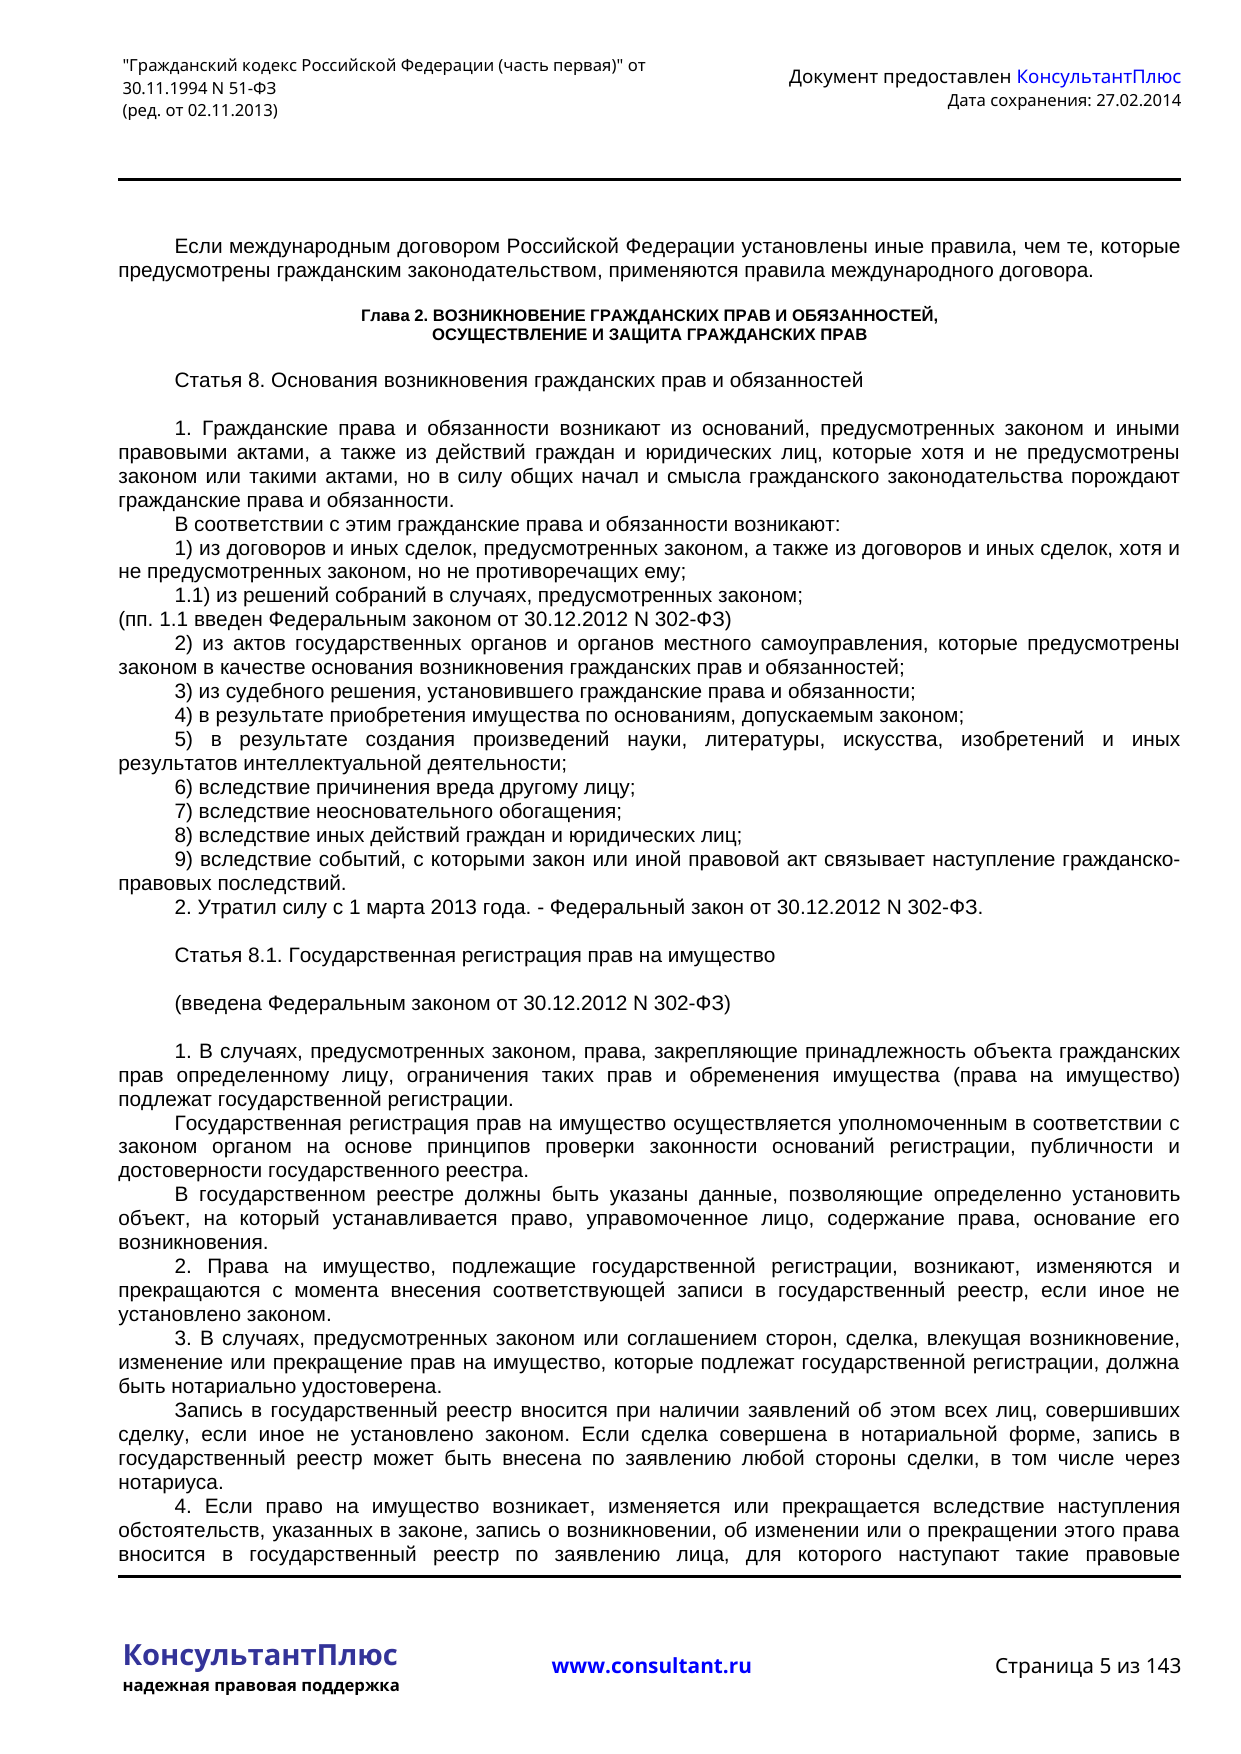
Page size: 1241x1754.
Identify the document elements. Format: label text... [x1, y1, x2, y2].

text 1.1) из решений собраний в случаях, предусмотренных законом; [118, 583, 1181, 607]
text 3. В случаях, предусмотренных законом или соглашением сторон, сделка, влекущая возникновение, изменение или прекращение прав на имущество, которые подлежат государственной регистрации, должна быть нотариально удостоверена. [118, 1326, 1181, 1398]
text 2. Утратил силу с 1 марта 2013 года. - Федеральный закон от 30.12.2012 N 302-ФЗ. [118, 895, 1181, 919]
text 6) вследствие причинения вреда другому лицу; [118, 775, 1181, 799]
text (пп. 1.1 введен Федеральным законом от 30.12.2012 N 302-ФЗ) [118, 607, 1181, 631]
text Статья 8. Основания возникновения гражданских прав и обязанностей [118, 368, 1181, 392]
text 1. Гражданские права и обязанности возникают из оснований, предусмотренных законом и иными правовыми актами, а также из действий граждан и юридических лиц, которые хотя и не предусмотрены законом или такими актами, но в силу общих начал и смысла гражданского законодательства порождают гражданские права и обязанности. [118, 416, 1181, 511]
text В государственном реестре должны быть указаны данные, позволяющие определенно установить объект, на который устанавливается право, управомоченное лицо, содержание права, основание его возникновения. [118, 1182, 1181, 1254]
text Если международным договором Российской Федерации установлены иные правила, чем те, которые предусмотрены гражданским законодательством, применяются правила международного договора. [118, 233, 1181, 281]
text Статья 8.1. Государственная регистрация прав на имущество [118, 943, 1181, 967]
text В соответствии с этим гражданские права и обязанности возникают: [118, 511, 1181, 535]
text 9) вследствие событий, с которыми закон или иной правовой акт связывает наступление гражданско-правовых последствий. [118, 847, 1181, 895]
text 2. Права на имущество, подлежащие государственной регистрации, возникают, изменяются и прекращаются с момента внесения соответствующей записи в государственный реестр, если иное не установлено законом. [118, 1254, 1181, 1326]
text 3) из судебного решения, установившего гражданские права и обязанности; [118, 679, 1181, 703]
text 1. В случаях, предусмотренных законом, права, закрепляющие принадлежность объекта гражданских прав определенному лицу, ограничения таких прав и обременения имущества (права на имущество) подлежат государственной регистрации. [118, 1038, 1181, 1110]
text Глава 2. ВОЗНИКНОВЕНИЕ ГРАЖДАНСКИХ ПРАВ И ОБЯЗАННОСТЕЙ, [118, 305, 1181, 324]
text 2) из актов государственных органов и органов местного самоуправления, которые предусмотрены законом в качестве основания возникновения гражданских прав и обязанностей; [118, 631, 1181, 679]
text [118, 1494, 1181, 1566]
text 8) вследствие иных действий граждан и юридических лиц; [118, 823, 1181, 847]
text (введена Федеральным законом от 30.12.2012 N 302-ФЗ) [118, 991, 1181, 1014]
text 5) в результате создания произведений науки, литературы, искусства, изобретений и иных результатов интеллектуальной деятельности; [118, 727, 1181, 775]
text 1) из договоров и иных сделок, предусмотренных законом, а также из договоров и иных сделок, хотя и не предусмотренных законом, но не противоречащих ему; [118, 535, 1181, 583]
text ОСУЩЕСТВЛЕНИЕ И ЗАЩИТА ГРАЖДАНСКИХ ПРАВ [118, 324, 1181, 344]
text Запись в государственный реестр вносится при наличии заявлений об этом всех лиц, совершивших сделку, если иное не установлено законом. Если сделка совершена в нотариальной форме, запись в государственный реестр может быть внесена по заявлению любой стороны сделки, в том числе через нотариуса. [118, 1398, 1181, 1494]
text Государственная регистрация прав на имущество осуществляется уполномоченным в соответствии с законом органом на основе принципов проверки законности оснований регистрации, публичности и достоверности государственного реестра. [118, 1110, 1181, 1182]
text 7) вследствие неосновательного обогащения; [118, 799, 1181, 823]
text 4) в результате приобретения имущества по основаниям, допускаемым законом; [118, 703, 1181, 727]
